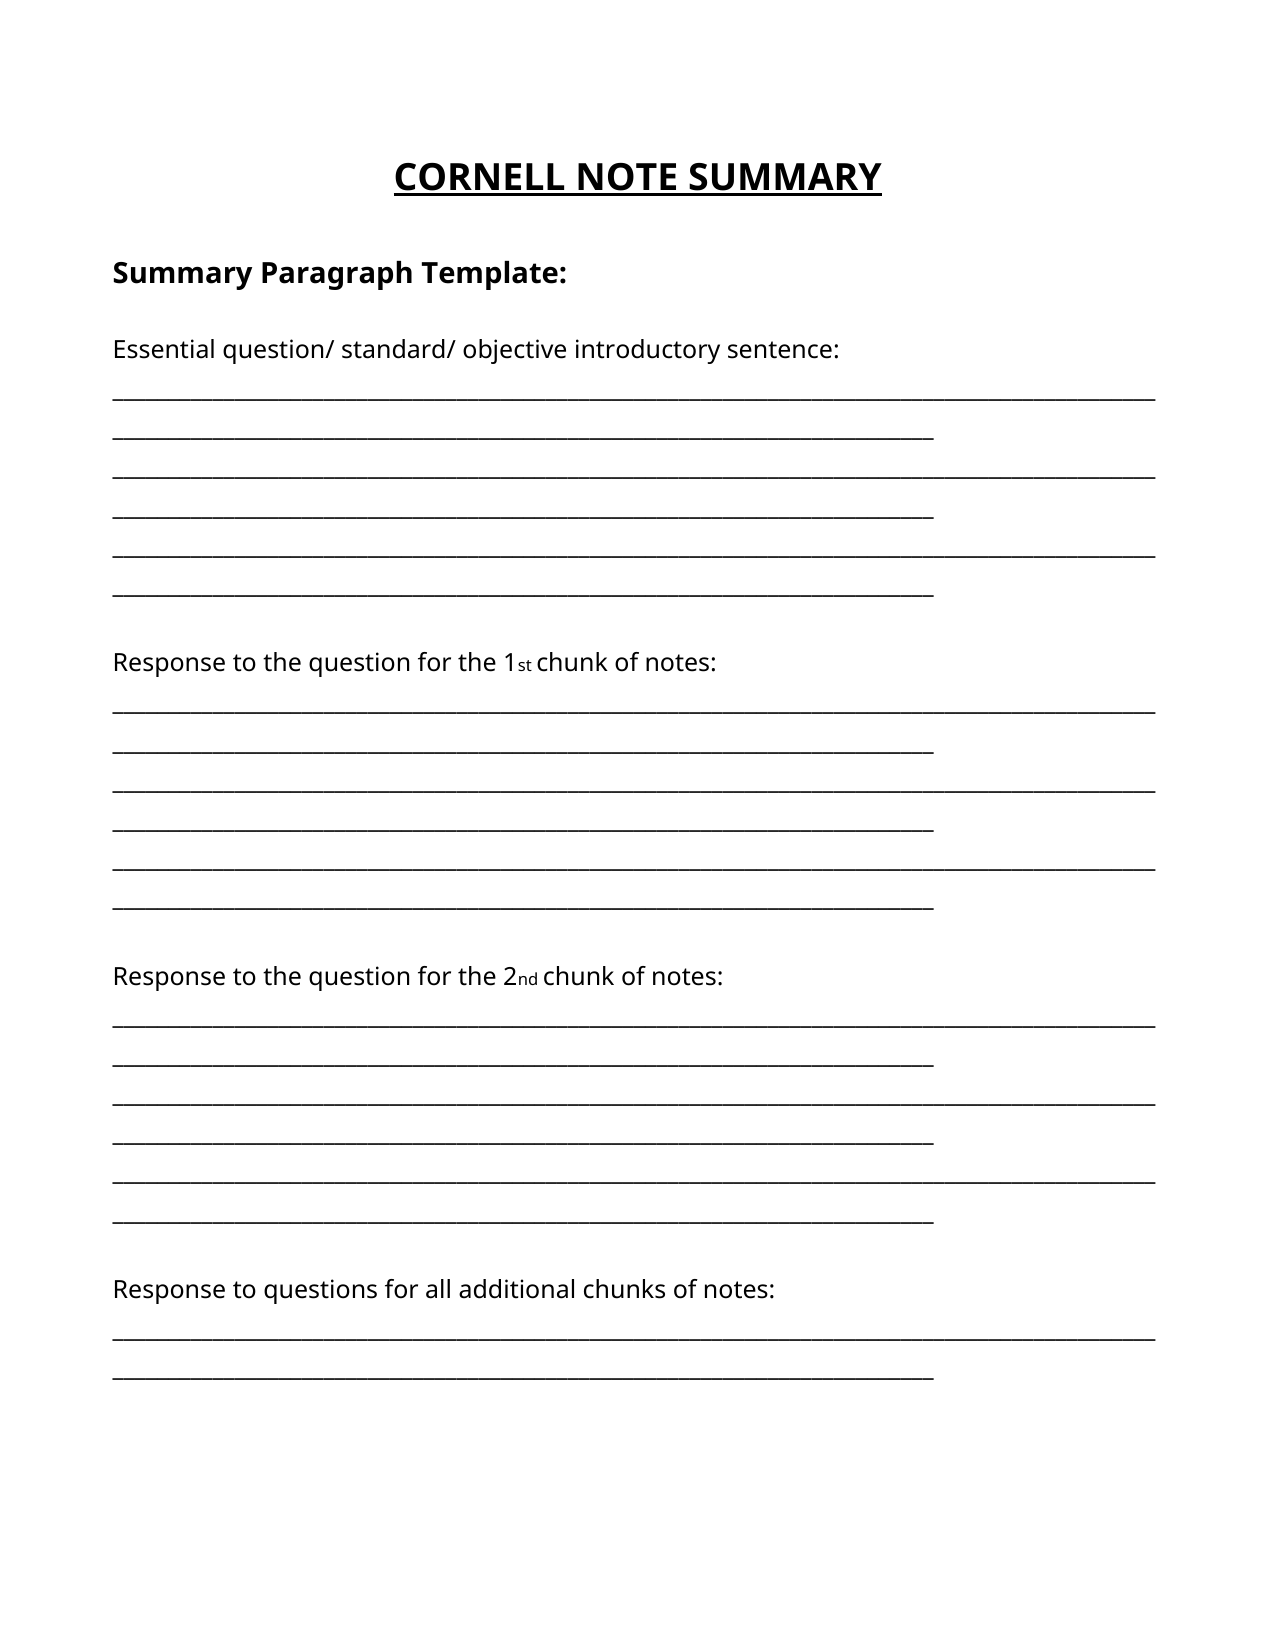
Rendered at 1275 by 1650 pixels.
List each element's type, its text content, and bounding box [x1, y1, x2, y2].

text Essential question/ standard/ objective introductory sentence: [112, 331, 1162, 366]
text ________________________________________________________________________________________________________________________________________________________________________ [112, 449, 1162, 522]
text ________________________________________________________________________________________________________________________________________________________________________ [112, 762, 1162, 836]
text ________________________________________________________________________________________________________________________________________________________________________ [112, 527, 1162, 601]
text ________________________________________________________________________________________________________________________________________________________________________ [112, 997, 1162, 1071]
text Response to questions for all additional chunks of notes: [112, 1271, 1162, 1306]
text ________________________________________________________________________________________________________________________________________________________________________ [112, 371, 1162, 444]
text CORNELL NOTE SUMMARY [112, 150, 1162, 201]
text ________________________________________________________________________________________________________________________________________________________________________ [112, 684, 1162, 757]
text ________________________________________________________________________________________________________________________________________________________________________ [112, 841, 1162, 914]
text Response to the question for the 1st chunk of notes: [112, 645, 1162, 679]
text ________________________________________________________________________________________________________________________________________________________________________ [112, 1311, 1162, 1384]
text ________________________________________________________________________________________________________________________________________________________________________ [112, 1154, 1162, 1227]
text Response to the question for the 2nd chunk of notes: [112, 958, 1162, 992]
text Summary Paragraph Template: [112, 252, 1162, 292]
text ________________________________________________________________________________________________________________________________________________________________________ [112, 1076, 1162, 1149]
